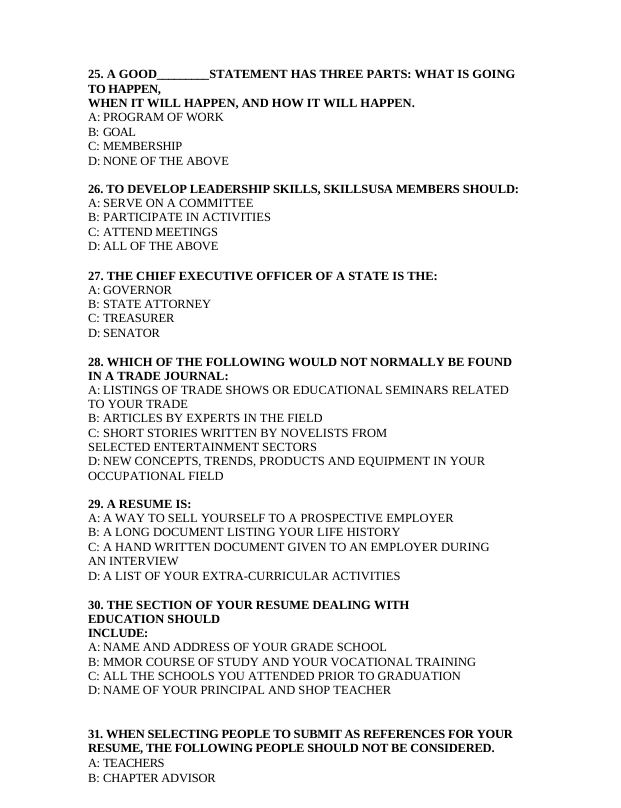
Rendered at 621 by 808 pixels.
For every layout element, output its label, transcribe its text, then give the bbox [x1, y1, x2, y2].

list ATTEND MEETINGS [88, 225, 530, 239]
list SERVE ON A COMMITTEE [88, 196, 530, 211]
list CHAPTER ADVISOR [88, 771, 530, 785]
text WHEN IT WILL HAPPEN, AND HOW IT WILL HAPPEN. [88, 96, 530, 110]
list A LIST OF YOUR EXTRA-CURRICULAR ACTIVITIES [88, 569, 530, 583]
text 30. THE SECTION OF YOUR RESUME DEALING WITH EDUCATION SHOULD [88, 598, 485, 627]
text 29. A RESUME IS: [88, 498, 530, 512]
list A HAND WRITTEN DOCUMENT GIVEN TO AN EMPLOYER DURING AN INTERVIEW [88, 539, 508, 568]
list MEMBERSHIP [88, 139, 530, 154]
list A LONG DOCUMENT LISTING YOUR LIFE HISTORY [88, 526, 530, 539]
text 28. WHICH OF THE FOLLOWING WOULD NOT NORMALLY BE FOUND IN A TRADE JOURNAL: [88, 354, 523, 383]
list SENATOR [88, 326, 530, 340]
text 27. THE CHIEF EXECUTIVE OFFICER OF A STATE IS THE: [88, 269, 530, 283]
list PARTICIPATE IN ACTIVITIES [88, 211, 530, 225]
list GOVERNOR [88, 283, 530, 297]
list STATE ATTORNEY [88, 297, 530, 312]
list NONE OF THE ABOVE [88, 154, 530, 168]
text 26. TO DEVELOP LEADERSHIP SKILLS, SKILLSUSA MEMBERS SHOULD: [88, 182, 530, 196]
list ALL OF THE ABOVE [88, 239, 530, 254]
list TREASURER [88, 312, 530, 326]
list ARTICLES BY EXPERTS IN THE FIELD [88, 412, 530, 426]
list ALL THE SCHOOLS YOU ATTENDED PRIOR TO GRADUATION [88, 669, 530, 683]
list A WAY TO SELL YOURSELF TO A PROSPECTIVE EMPLOYER [88, 512, 530, 526]
text INCLUDE: [88, 627, 530, 641]
list GOAL [88, 125, 530, 139]
list MMOR COURSE OF STUDY AND YOUR VOCATIONAL TRAINING [88, 655, 530, 669]
list NAME AND ADDRESS OF YOUR GRADE SCHOOL [88, 641, 530, 654]
text 31. WHEN SELECTING PEOPLE TO SUBMIT AS REFERENCES FOR YOUR RESUME, THE FOLLOWING PEOPLE SHOULD NOT BE CONSIDERED. [88, 727, 523, 756]
list PROGRAM OF WORK [88, 110, 530, 125]
list LISTINGS OF TRADE SHOWS OR EDUCATIONAL SEMINARS RELATED TO YOUR TRADE [88, 383, 523, 412]
list NAME OF YOUR PRINCIPAL AND SHOP TEACHER [88, 683, 530, 698]
list SHORT STORIES WRITTEN BY NOVELISTS FROM SELECTED ENTERTAINMENT SECTORS [88, 426, 448, 454]
text 25. A GOOD STATEMENT HAS THREE PARTS: WHAT IS GOING [88, 68, 530, 82]
text TO HAPPEN, [88, 82, 530, 96]
list NEW CONCEPTS, TRENDS, PRODUCTS AND EQUIPMENT IN YOUR OCCUPATIONAL FIELD [88, 454, 485, 483]
list TEACHERS [88, 756, 530, 771]
